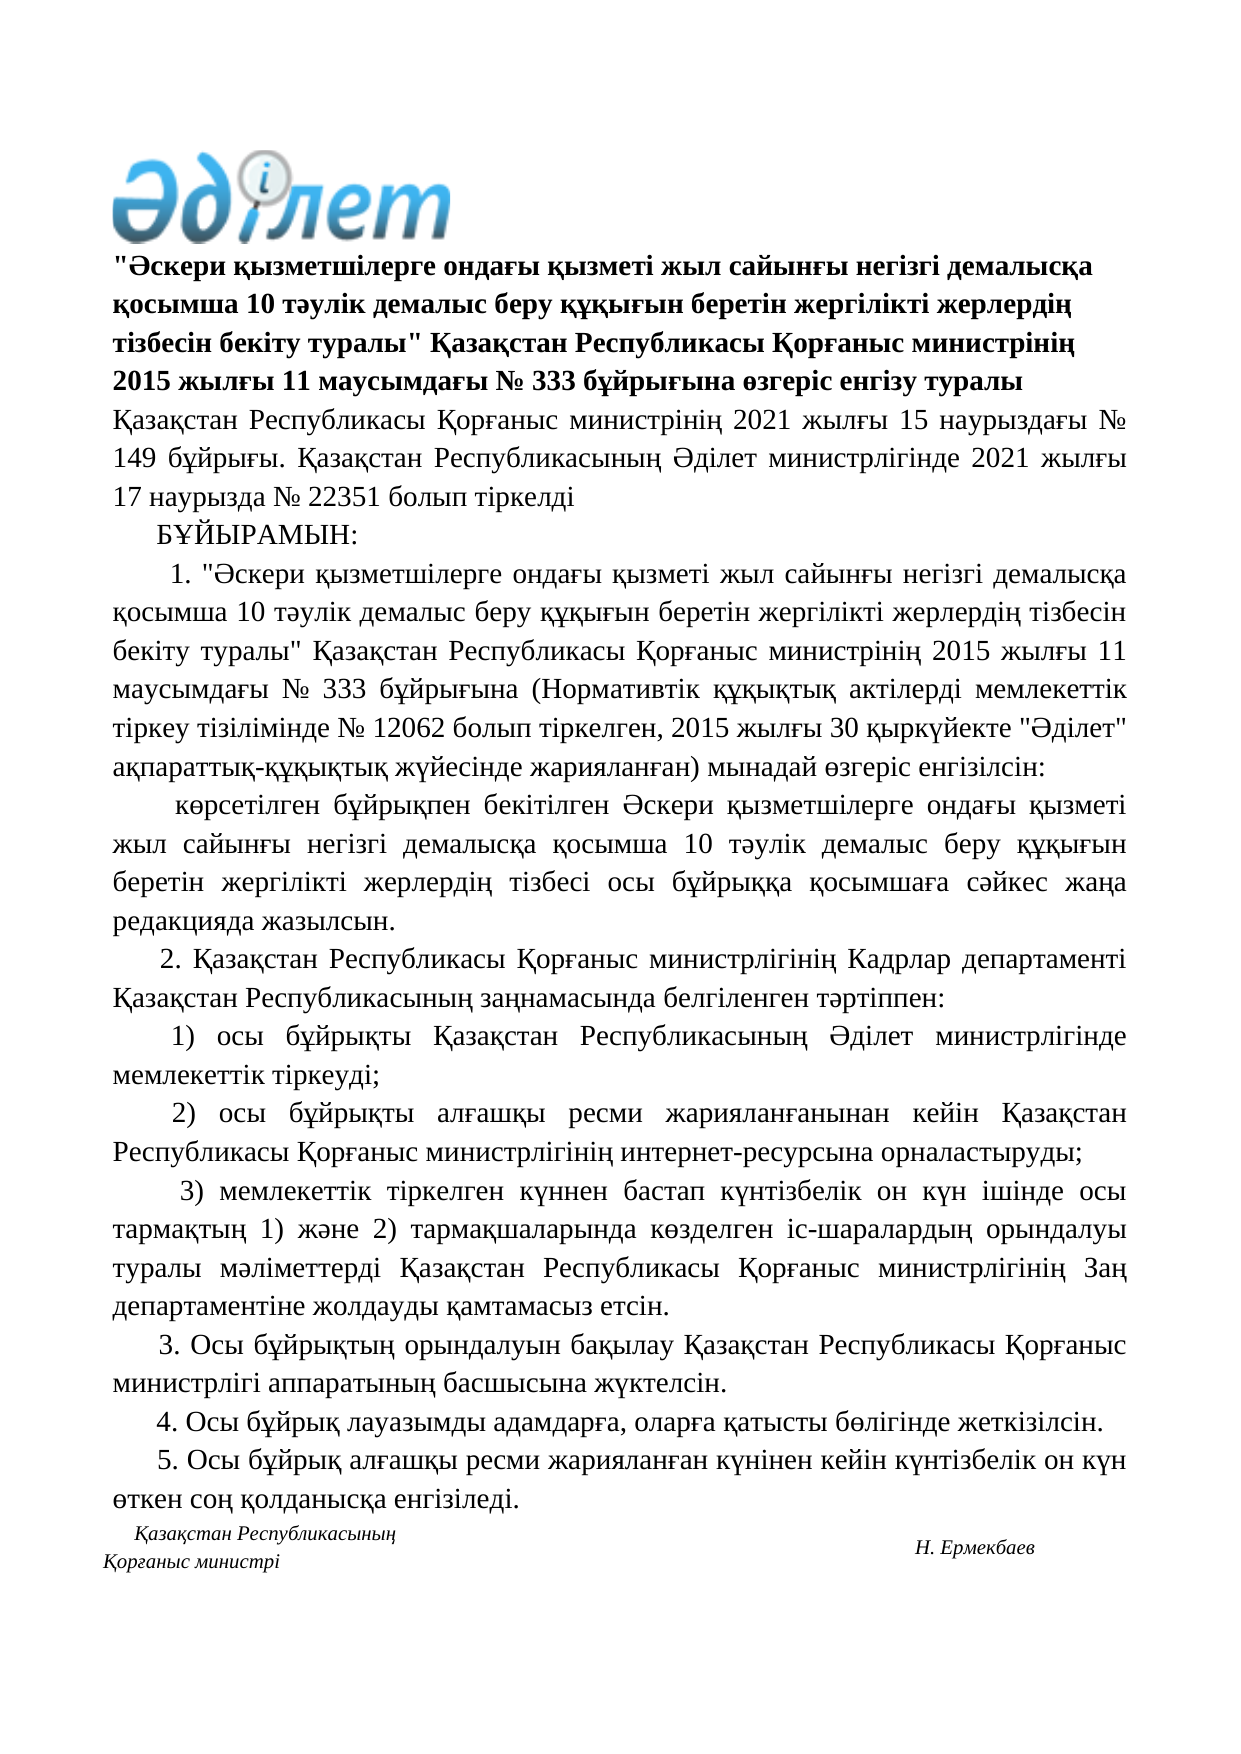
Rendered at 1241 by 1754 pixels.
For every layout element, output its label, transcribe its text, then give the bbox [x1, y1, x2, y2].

text 1) осы бұйрықты Қазақстан Республикасының Әділет министрлігінде мемлекеттік тіркеуді; [112, 1018, 1128, 1091]
text 5. Осы бұйрық алғашқы ресми жарияланған күнінен кейін күнтізбелік он күн өткен соң қолданысқа енгізіледі. [112, 1442, 1128, 1514]
text 3) мемлекеттік тіркелген күннен бастап күнтізбелік он күн ішінде осы тармақтың 1) және 2) тармақшаларында көзделген іс-шаралардың орындалуы туралы мәліметтерді Қазақстан Республикасы Қорғаныс министрлігінің Заң департаментіне жолдауды қамтамасыз етсін. [112, 1173, 1128, 1322]
text көрсетілген бұйрықпен бекітілген Әскери қызметшілерге ондағы қызметі жыл сайынғы негізгі демалысқа қосымша 10 тәулік демалыс беру құқығын беретін жергілікті жерлердің тізбесі осы бұйрыққа қосымшаға сәйкес жаңа редакцияда жазылсын. [112, 787, 1128, 936]
text 4. Осы бұйрық лауазымды адамдарға, оларға қатысты бөлігінде жеткізілсін. [112, 1404, 1128, 1437]
picture [112, 150, 451, 244]
text "Әскери қызметшілерге ондағы қызметі жыл сайынғы негізгі демалысқа қосымша 10 тәулік демалыс беру құқығын беретін жергілікті жерлердің тізбесін бекіту туралы" Қазақстан Республикасы Қорғаныс министрінің 2015 жылғы 11 маусымдағы № 333 бұйрығына өзгеріс енгізу туралы [112, 248, 1128, 397]
table_header Қазақстан Республикасының Қорғаныс министрі [101, 1520, 913, 1578]
text БҰЙЫРАМЫН: [112, 517, 1128, 551]
text 2. Қазақстан Республикасы Қорғаныс министрлігінің Кадрлар департаменті Қазақстан Республикасының заңнамасында белгіленген тәртіппен: [112, 941, 1128, 1013]
text 3. Осы бұйрықтың орындалуын бақылау Қазақстан Республикасы Қорғаныс министрлігі аппаратының басшысына жүктелсін. [112, 1327, 1128, 1399]
table_header Н. Ермекбаев [913, 1520, 1240, 1578]
text Қазақстан Республикасы Қорғаныс министрінің 2021 жылғы 15 наурыздағы № 149 бұйрығы. Қазақстан Республикасының Әділет министрлігінде 2021 жылғы 17 наурызда № 22351 болып тіркелді [112, 402, 1128, 512]
text 1. "Әскери қызметшілерге ондағы қызметі жыл сайынғы негізгі демалысқа қосымша 10 тәулік демалыс беру құқығын беретін жергілікті жерлердің тізбесін бекіту туралы" Қазақстан Республикасы Қорғаныс министрінің 2015 жылғы 11 маусымдағы № 333 бұйрығына (Нормативтік құқықтық актілерді мемлекеттік тіркеу тізілімінде № 12062 болып тіркелген, 2015 жылғы 30 қыркүйекте "Әділет" ақпараттық-құқықтық жүйесінде жарияланған) мынадай өзгеріс енгізілсін: [112, 556, 1128, 782]
text 2) осы бұйрықты алғашқы ресми жарияланғанынан кейін Қазақстан Республикасы Қорғаныс министрлігінің интернет-ресурсына орналастыруды; [112, 1096, 1128, 1168]
